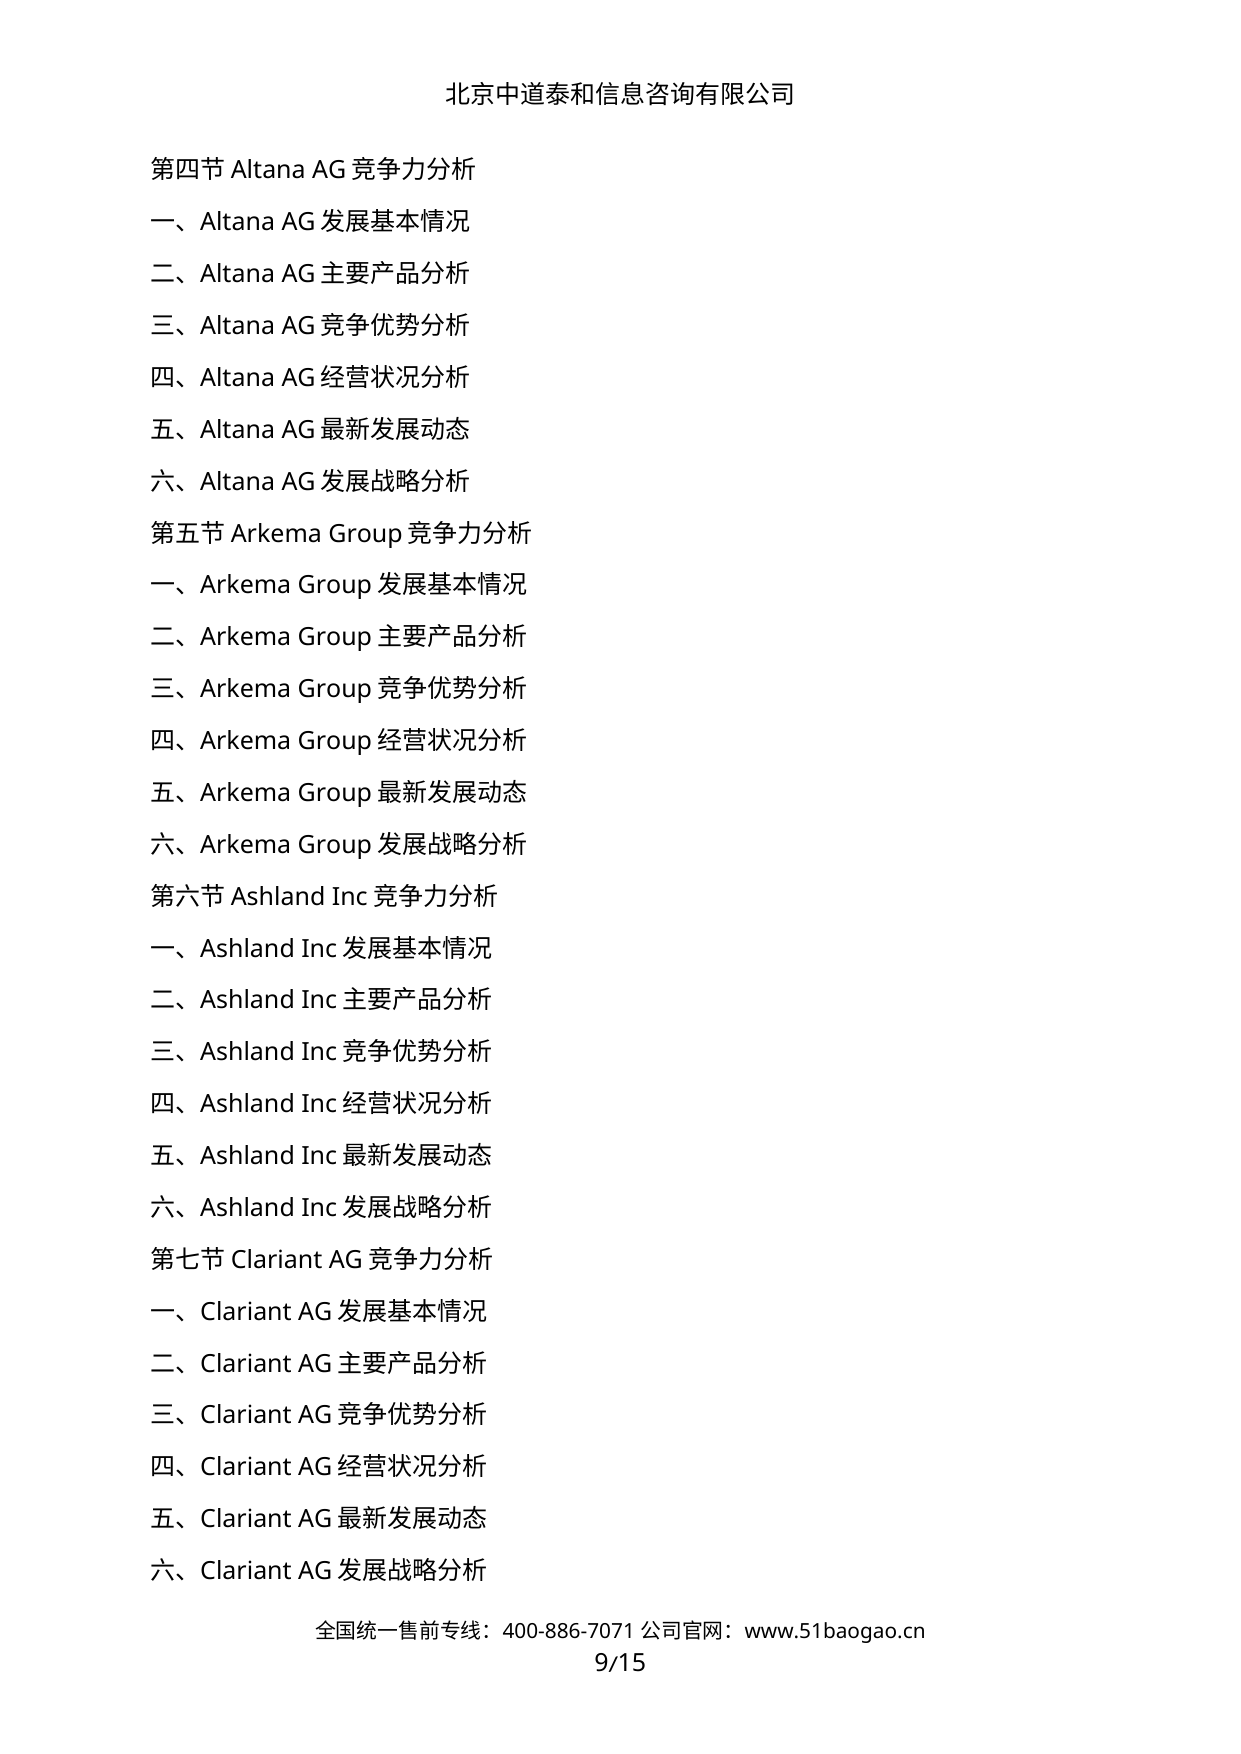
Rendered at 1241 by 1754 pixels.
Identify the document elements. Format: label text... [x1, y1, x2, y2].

text 三、Clariant AG竞争优势分析 [150, 1395, 1090, 1431]
text 一、Ashland Inc发展基本情况 [150, 928, 1090, 964]
text 五、Ashland Inc最新发展动态 [150, 1136, 1090, 1172]
text 三、Arkema Group竞争优势分析 [150, 669, 1090, 705]
text 六、Arkema Group发展战略分析 [150, 824, 1090, 861]
text 二、Altana AG主要产品分析 [150, 254, 1090, 290]
text 四、Arkema Group经营状况分析 [150, 721, 1090, 757]
text 六、Altana AG发展战略分析 [150, 461, 1090, 497]
text 二、Ashland Inc主要产品分析 [150, 980, 1090, 1016]
text 三、Ashland Inc竞争优势分析 [150, 1032, 1090, 1068]
text 四、Clariant AG经营状况分析 [150, 1447, 1090, 1483]
text 六、Ashland Inc发展战略分析 [150, 1187, 1090, 1224]
text 五、Arkema Group最新发展动态 [150, 772, 1090, 809]
text 三、Altana AG竞争优势分析 [150, 306, 1090, 342]
text 六、Clariant AG发展战略分析 [150, 1551, 1090, 1587]
text 一、Arkema Group发展基本情况 [150, 565, 1090, 601]
text 四、Altana AG经营状况分析 [150, 357, 1090, 394]
text 第七节 Clariant AG竞争力分析 [150, 1239, 1090, 1276]
text 一、Clariant AG发展基本情况 [150, 1291, 1090, 1327]
text 第四节 Altana AG竞争力分析 [150, 150, 1090, 186]
text 五、Clariant AG最新发展动态 [150, 1499, 1090, 1535]
text 二、Arkema Group主要产品分析 [150, 617, 1090, 653]
text 五、Altana AG最新发展动态 [150, 409, 1090, 446]
text 四、Ashland Inc经营状况分析 [150, 1084, 1090, 1120]
text 第六节 Ashland Inc竞争力分析 [150, 876, 1090, 912]
text 第五节 Arkema Group竞争力分析 [150, 513, 1090, 549]
text 一、Altana AG发展基本情况 [150, 202, 1090, 238]
text 二、Clariant AG主要产品分析 [150, 1343, 1090, 1379]
